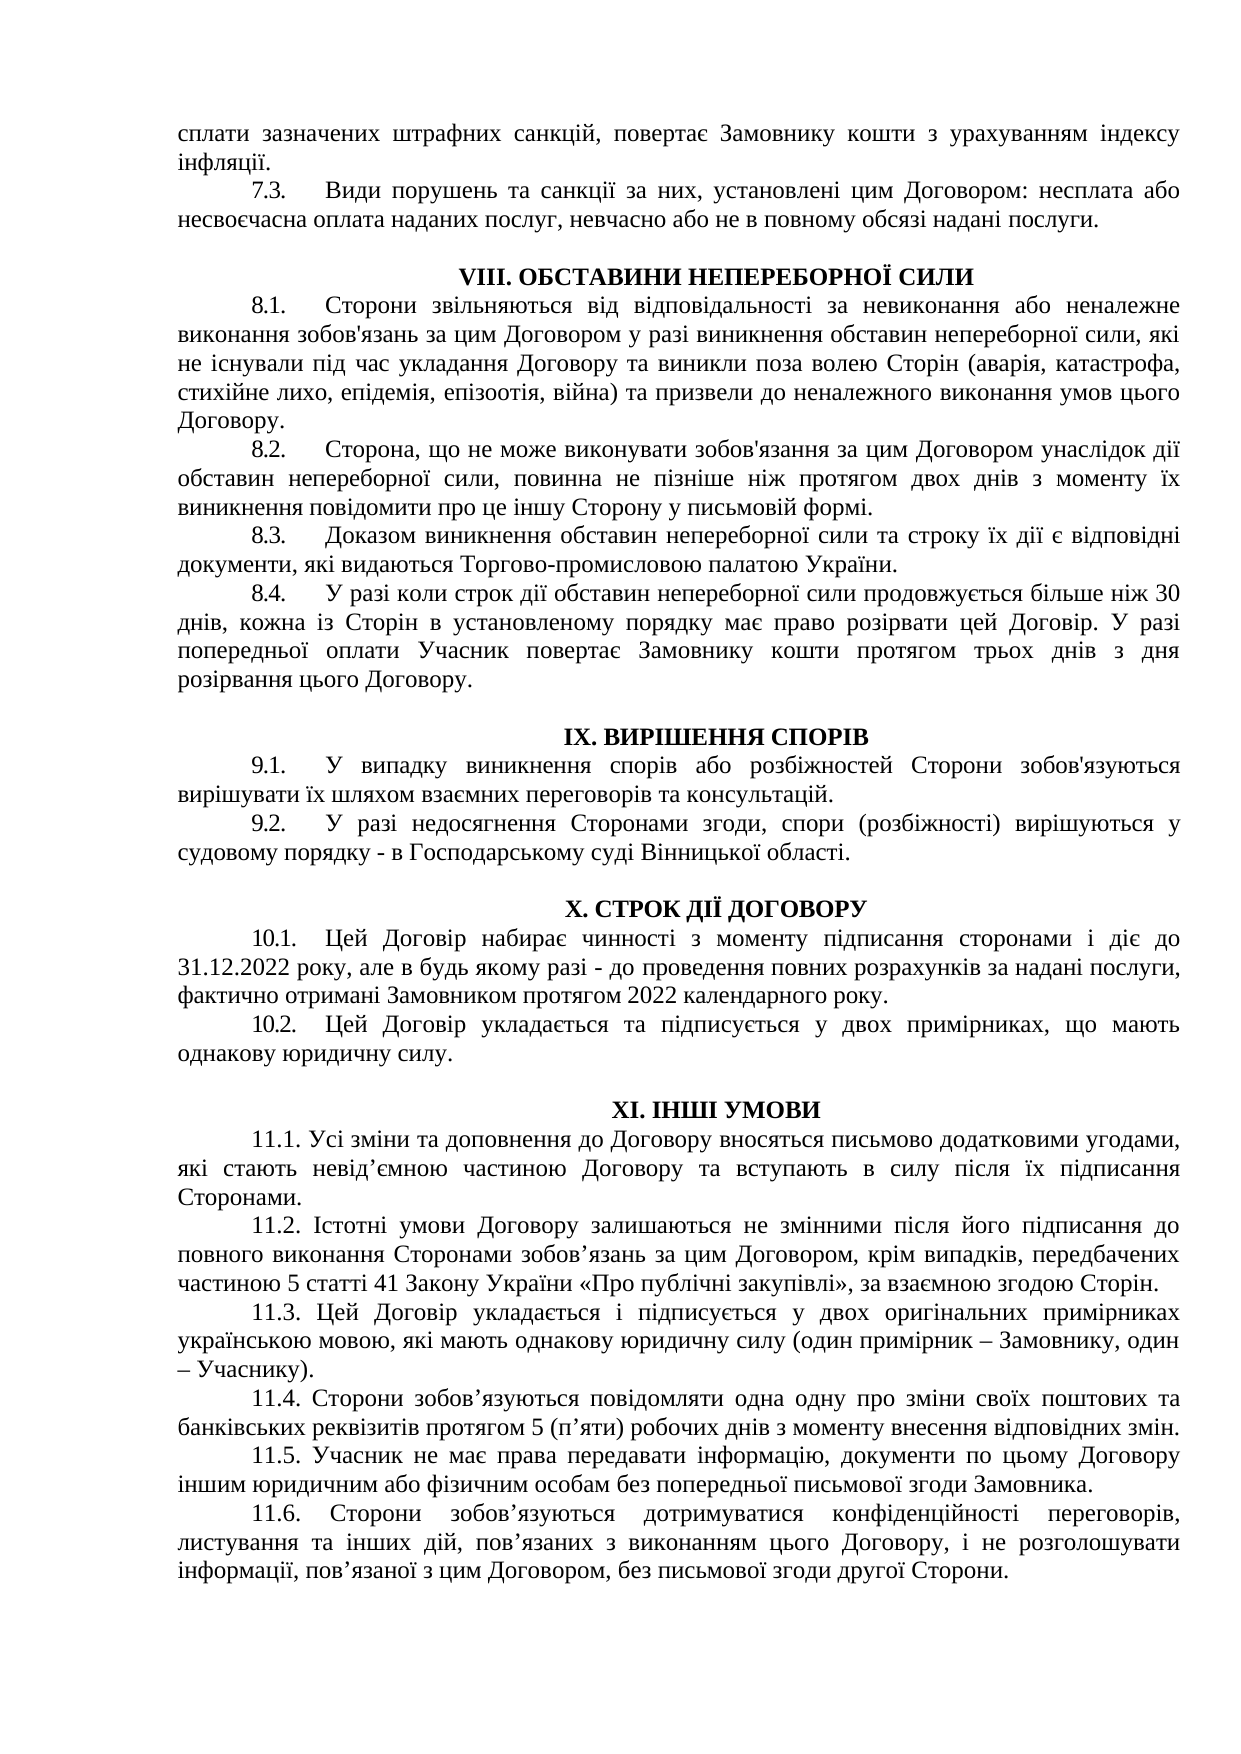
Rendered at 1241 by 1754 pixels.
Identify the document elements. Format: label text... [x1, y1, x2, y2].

text IX. ВИРІШЕННЯ СПОРІВ [177, 722, 1181, 751]
list Цей Договір набирає чинності з моменту підписання сторонами і діє до 31.12.2022 року, але в будь якому разі - до проведення повних розрахунків за надані послуги, фактично отримані Замовником протягом 2022 календарного року. [177, 923, 1181, 1009]
text 11.2. Істотні умови Договору залишаються не змінними після його підписання до повного виконання Сторонами зобов’язань за цим Договором, крім випадків, передбачених частиною 5 статті 41 Закону України «Про публічні закупівлі», за взаємною згодою Сторін. [177, 1211, 1181, 1297]
text 11.3. Цей Договір укладається і підписується у двох оригінальних примірниках українською мовою, які мають однакову юридичну силу (один примірник – Замовнику, один – Учаснику). [177, 1297, 1181, 1383]
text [177, 118, 1181, 176]
list У разі недосягнення Сторонами згоди, спори (розбіжності) вирішуються у судовому порядку - в Господарському суді Вінницької області. [177, 808, 1181, 866]
text XI. ІНШІ УМОВИ [177, 1096, 1181, 1124]
text VIII. ОБСТАВИНИ НЕПЕРЕБОРНОЇ СИЛИ [177, 262, 1181, 291]
text 8.1. Сторони звільняються від відповідальності за невиконання або неналежне виконання зобов'язань за цим Договором у разі виникнення обставин непереборної сили, які не існували під час укладання Договору та виникли поза волею Сторін (аварія, катастрофа, стихійне лихо, епідемія, епізоотія, війна) та призвели до неналежного виконання умов цього Договору. [177, 291, 1181, 434]
text 11.4. Сторони зобов’язуються повідомляти одна одну про зміни своїх поштових та банківських реквізитів протягом 5 (п’яти) робочих днів з моменту внесення відповідних змін. [177, 1383, 1181, 1441]
list У разі коли строк дії обставин непереборної сили продовжується більше ніж 30 днів, кожна із Сторін в установленому порядку має право розірвати цей Договір. У разі попередньої оплати Учасник повертає Замовнику кошти протягом трьох днів з дня розірвання цього Договору. [177, 578, 1181, 693]
text 11.6. Сторони зобов’язуються дотримуватися конфіденційності переговорів, листування та інших дій, пов’язаних з виконанням цього Договору, і не розголошувати інформації, пов’язаної з цим Договором, без письмової згоди другої Сторони. [177, 1498, 1181, 1584]
list Доказом виникнення обставин непереборної сили та строку їх дії є відповідні документи, які видаються Торгово-промисловою палатою України. [177, 521, 1181, 578]
text 11.1. Усі зміни та доповнення до Договору вносяться письмово додатковими угодами, які стають невід’ємною частиною Договору та вступають в силу після їх підписання Сторонами. [177, 1124, 1181, 1211]
text 7.3. Види порушень та санкції за них, установлені цим Договором: несплата або несвоєчасна оплата наданих послуг, невчасно або не в повному обсязі надані послуги. [177, 176, 1181, 233]
text 11.5. Учасник не має права передавати інформацію, документи по цьому Договору іншим юридичним або фізичним особам без попередньої письмової згоди Замовника. [177, 1441, 1181, 1498]
list Цей Договір укладається та підписується у двох примірниках, що мають однакову юридичну силу. [177, 1009, 1181, 1067]
text X. СТРОК ДІЇ ДОГОВОРУ [177, 894, 1181, 923]
list Сторона, що не може виконувати зобов'язання за цим Договором унаслідок дії обставин непереборної сили, повинна не пізніше ніж протягом двох днів з моменту їх виникнення повідомити про це іншу Сторону у письмовій формі. [177, 434, 1181, 521]
list У випадку виникнення спорів або розбіжностей Сторони зобов'язуються вирішувати їх шляхом взаємних переговорів та консультацій. [177, 751, 1181, 808]
